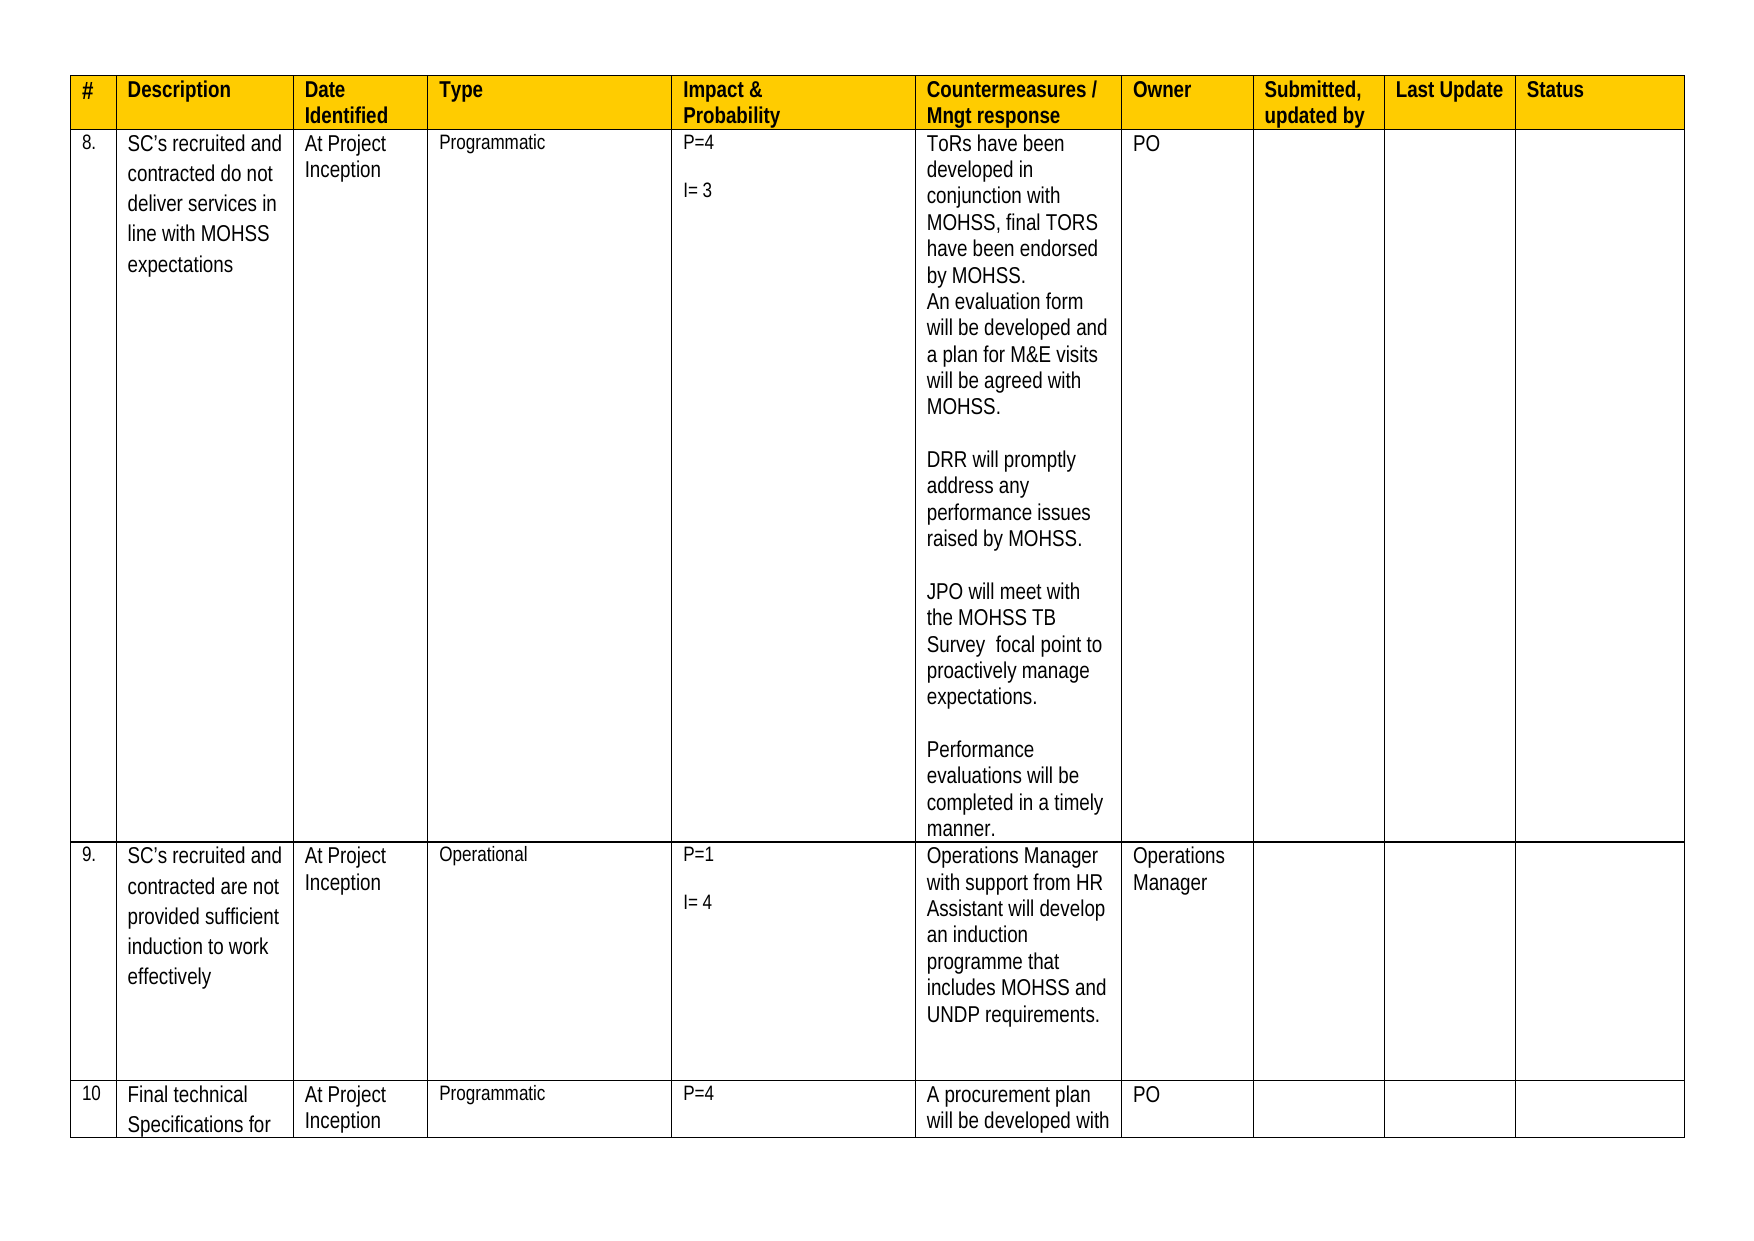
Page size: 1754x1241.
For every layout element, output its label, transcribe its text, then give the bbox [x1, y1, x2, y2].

table_cell P=4 I= 3 [672, 130, 915, 841]
table_cell [1254, 843, 1384, 1079]
table_cell ToRs have been developed in conjunction with MOHSS, final TORS have been endorsed by MOHSS. An evaluation form will be developed and a plan for M&E visits will be agreed with MOHSS. DRR will promptly address any performance issues raised by MOHSS. JPO will meet with the MOHSS TB Survey focal point to proactively manage expectations. Performance evaluations will be completed in a timely manner. [916, 130, 1121, 841]
table_cell P=4 I= 4 [672, 1081, 915, 1137]
table_header Status [1516, 76, 1684, 129]
table_header Last Update [1385, 76, 1515, 129]
table_header Submitted, updated by [1254, 76, 1384, 129]
table_cell At Project Inception [294, 843, 427, 1079]
table_header Owner [1122, 76, 1253, 129]
table_cell [1516, 1081, 1684, 1137]
table_cell [1385, 1081, 1515, 1137]
table_cell [1385, 130, 1515, 841]
table_cell 10 [71, 1081, 116, 1137]
table_cell [1516, 843, 1684, 1079]
table_header Countermeasures / Mngt response [916, 76, 1121, 129]
table_cell PO [1122, 1081, 1253, 1137]
table_header Description [117, 76, 293, 129]
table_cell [117, 1081, 293, 1137]
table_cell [916, 1081, 1121, 1137]
table_cell [1385, 843, 1515, 1079]
table_cell [1254, 1081, 1384, 1137]
table_header # [71, 76, 116, 129]
table_cell 8. [71, 130, 116, 841]
table_cell Programmatic [428, 1081, 671, 1137]
table_cell Programmatic [428, 130, 671, 841]
table_header Date Identified [294, 76, 427, 129]
table_cell PO [1122, 130, 1253, 841]
table_cell P=1 I= 4 [672, 843, 915, 1079]
table_cell Operations Manager with support from HR Assistant will develop an induction programme that includes MOHSS and UNDP requirements. [916, 843, 1121, 1079]
table_header Impact & Probability [672, 76, 915, 129]
table_cell [1516, 130, 1684, 841]
table_header Type [428, 76, 671, 129]
table_cell At Project Inception [294, 130, 427, 841]
table_cell [1254, 130, 1384, 841]
table_cell Operational [428, 843, 671, 1079]
table_cell 9. [71, 843, 116, 1079]
table_cell SC’s recruited and contracted do not deliver services in line with MOHSS expectations [117, 130, 293, 841]
table_cell At Project Inception [294, 1081, 427, 1137]
table_cell SC’s recruited and contracted are not provided sufficient induction to work effectively [117, 843, 293, 1079]
table_cell Operations Manager [1122, 843, 1253, 1079]
